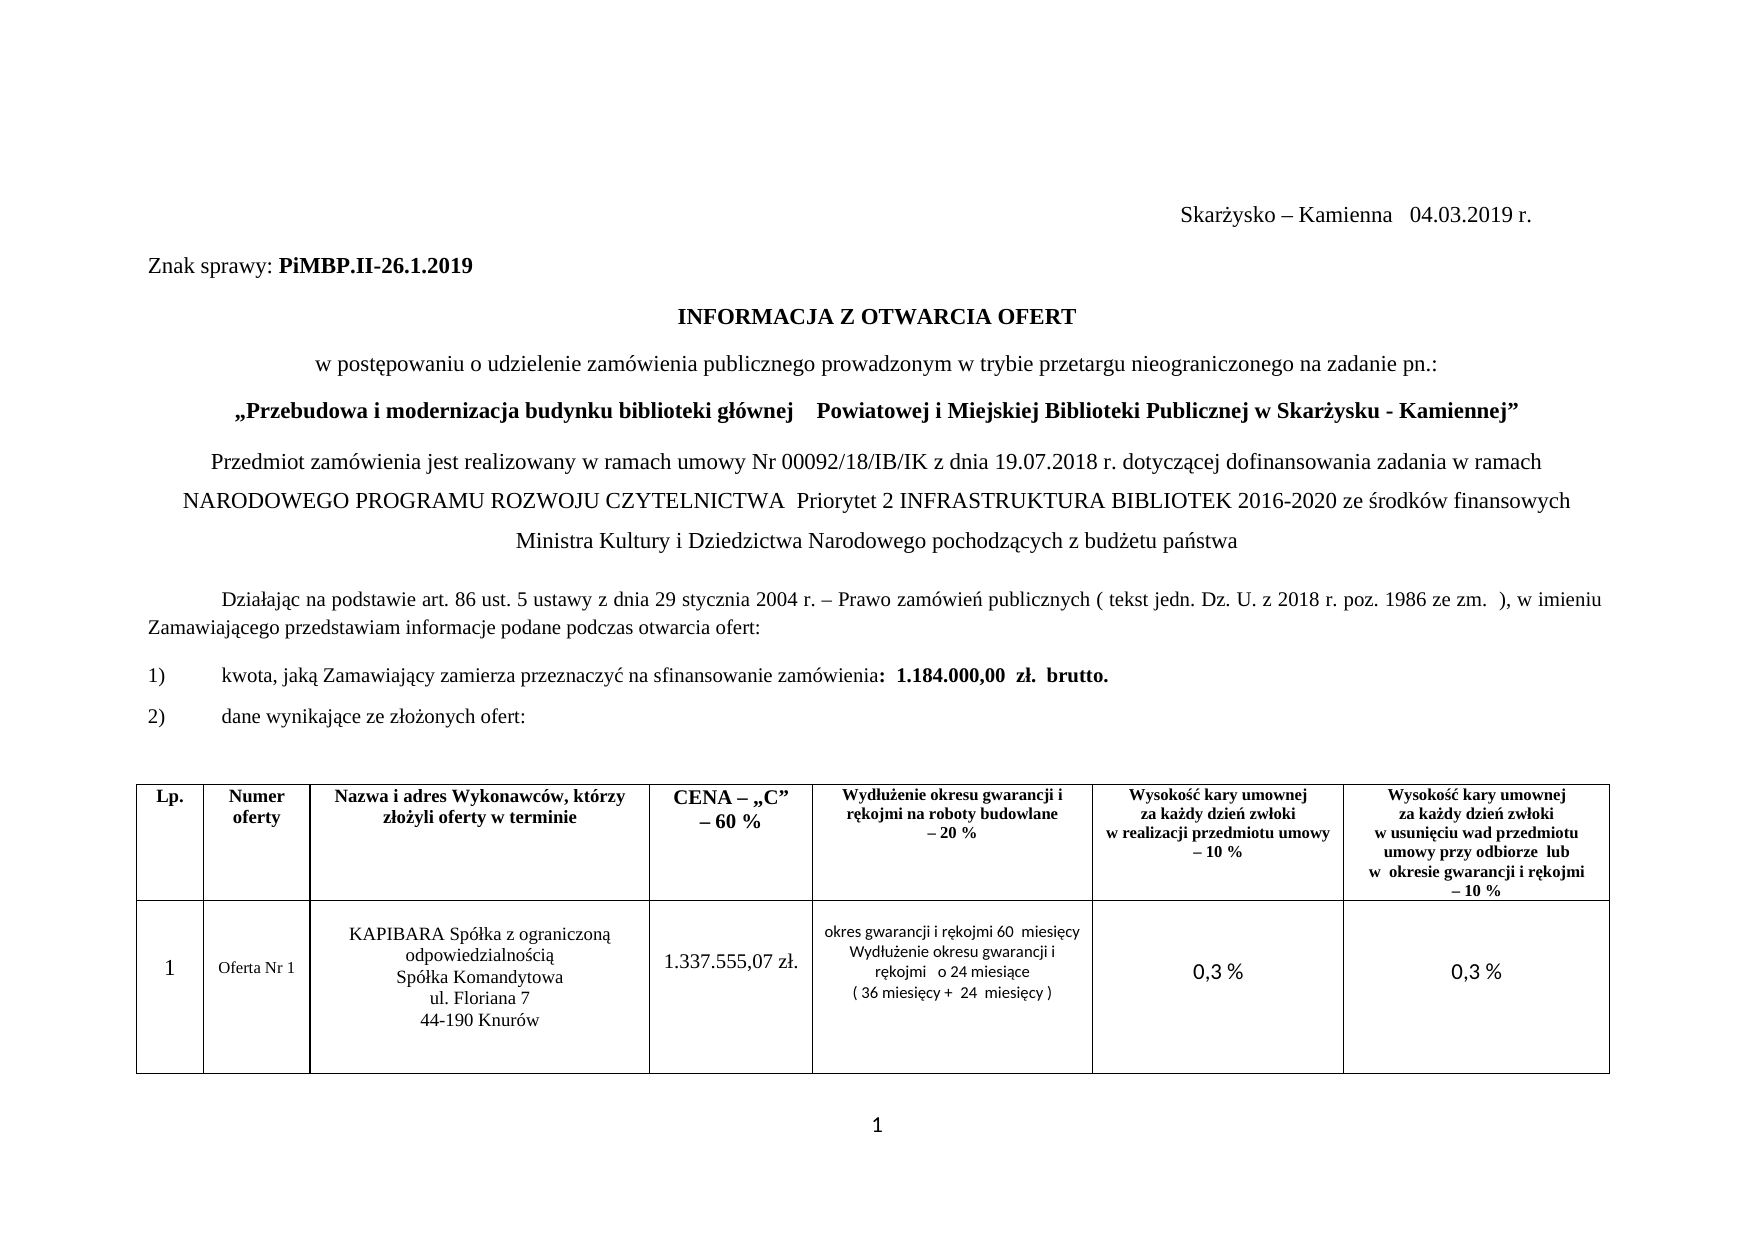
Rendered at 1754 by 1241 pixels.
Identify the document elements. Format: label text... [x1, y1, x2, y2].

table_cell 1 [137, 901, 203, 1073]
text w postępowaniu o udzielenie zamówienia publicznego prowadzonym w trybie przetargu nieograniczonego na zadanie pn.: [148, 350, 1606, 376]
text Przedmiot zamówienia jest realizowany w ramach umowy Nr 00092/18/IB/IK z dnia 19.07.2018 r. dotyczącej dofinansowania zadania w ramach NARODOWEGO PROGRAMU ROZWOJU CZYTELNICTWA Priorytet 2 INFRASTRUKTURA BIBLIOTEK 2016-2020 ze środków finansowych Ministra Kultury i Dziedzictwa Narodowego pochodzących z budżetu państwa [148, 448, 1606, 553]
table_cell 0,3 % [1093, 901, 1343, 1073]
table_cell Oferta Nr 1 [204, 901, 309, 1073]
table_header Wydłużenie okresu gwarancji i rękojmi na roboty budowlane – 20 % [813, 785, 1092, 900]
table_header CENA – „C” – 60 % [650, 785, 812, 900]
text 2) dane wynikające ze złożonych ofert: [148, 703, 1606, 728]
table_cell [813, 901, 1092, 1073]
table_header Lp. [137, 785, 203, 900]
text INFORMACJA Z OTWARCIA OFERT [148, 303, 1606, 329]
table_cell 1.337.555,07 zł. [650, 901, 812, 1073]
text Skarżysko – Kamienna 04.03.2019 r. [1106, 201, 1606, 227]
table_header Nazwa i adres Wykonawców, którzy złożyli oferty w terminie [311, 785, 649, 900]
table_header Wysokość kary umownej za każdy dzień zwłoki w realizacji przedmiotu umowy – 10 % [1093, 785, 1343, 900]
table_cell KAPIBARA Spółka z ograniczoną odpowiedzialnością Spółka Komandytowa ul. Floriana 7 44-190 Knurów [311, 901, 649, 1073]
text Znak sprawy: PiMBP.II-26.1.2019 [148, 252, 1609, 278]
table_header Wysokość kary umownej za każdy dzień zwłoki w usunięciu wad przedmiotu umowy przy odbiorze lub w okresie gwarancji i rękojmi – 10 % [1344, 785, 1609, 900]
table_cell 0,3 % [1344, 901, 1609, 1073]
table_header Numer oferty [204, 785, 309, 900]
text 1) kwota, jaką Zamawiający zamierza przeznaczyć na sfinansowanie zamówienia: 1.184.000,00 zł. brutto. [148, 663, 1606, 687]
text Działając na podstawie art. 86 ust. 5 ustawy z dnia 29 stycznia 2004 r. – Prawo zamówień publicznych ( tekst jedn. Dz. U. z 2018 r. poz. 1986 ze zm. ), w imieniu Zamawiającego przedstawiam informacje podane podczas otwarcia ofert: [148, 587, 1606, 639]
text „Przebudowa i modernizacja budynku biblioteki głównej Powiatowej i Miejskiej Biblioteki Publicznej w Skarżysku - Kamiennej” [148, 397, 1606, 423]
